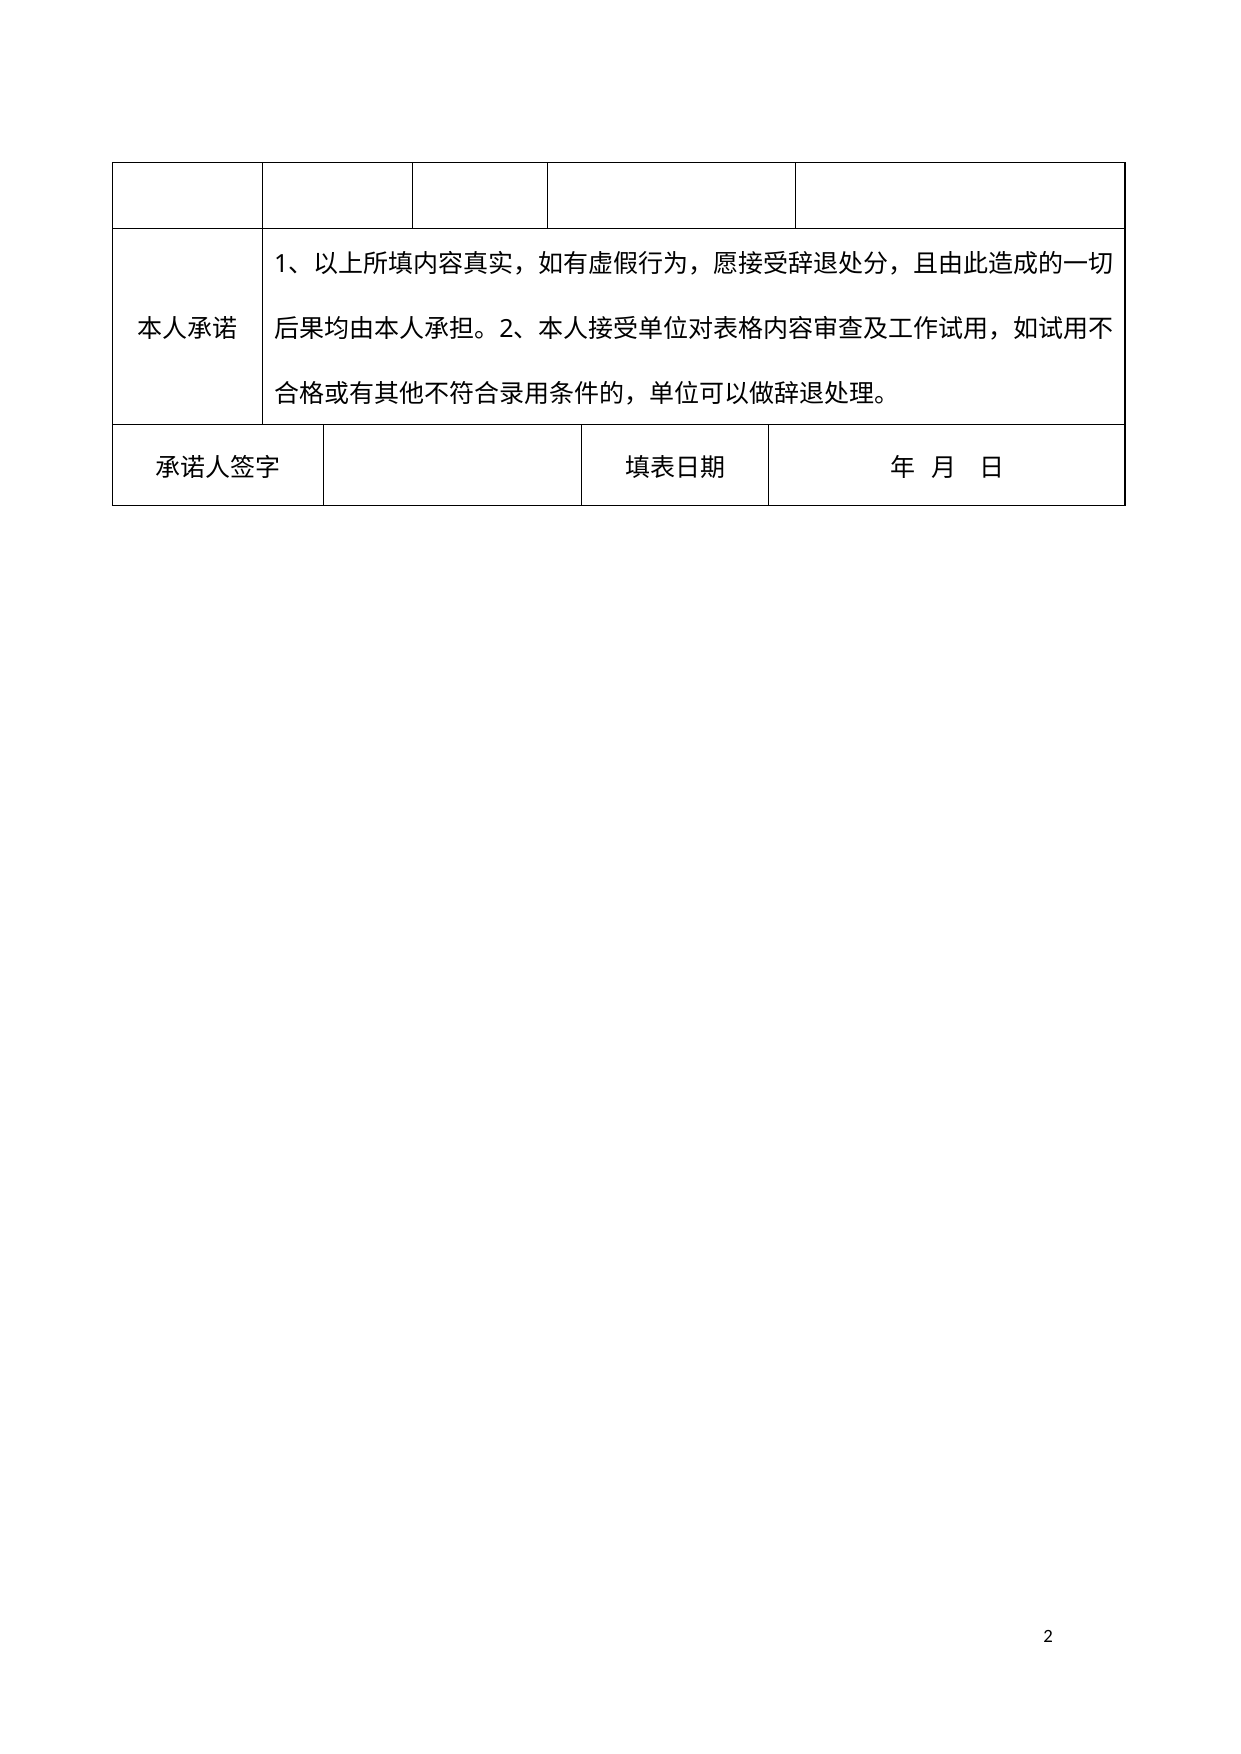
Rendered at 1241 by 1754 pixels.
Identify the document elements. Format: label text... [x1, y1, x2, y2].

table_cell [263, 163, 412, 228]
table_cell [413, 163, 547, 228]
table_cell [548, 163, 795, 228]
table_cell 填表日期 [582, 425, 768, 505]
table_cell 1、以上所填内容真实，如有虚假行为，愿接受辞退处分，且由此造成的一切后果均由本人承担。2、本人接受单位对表格内容审查及工作试用，如试用不合格或有其他不符合录用条件的，单位可以做辞退处理。 [263, 229, 1124, 424]
table_cell 年 月 日 [769, 425, 1124, 505]
table_cell [324, 425, 581, 505]
table_cell [796, 163, 1124, 228]
table_cell 本人承诺 [113, 229, 262, 424]
table_cell 承诺人签字 [113, 425, 323, 505]
